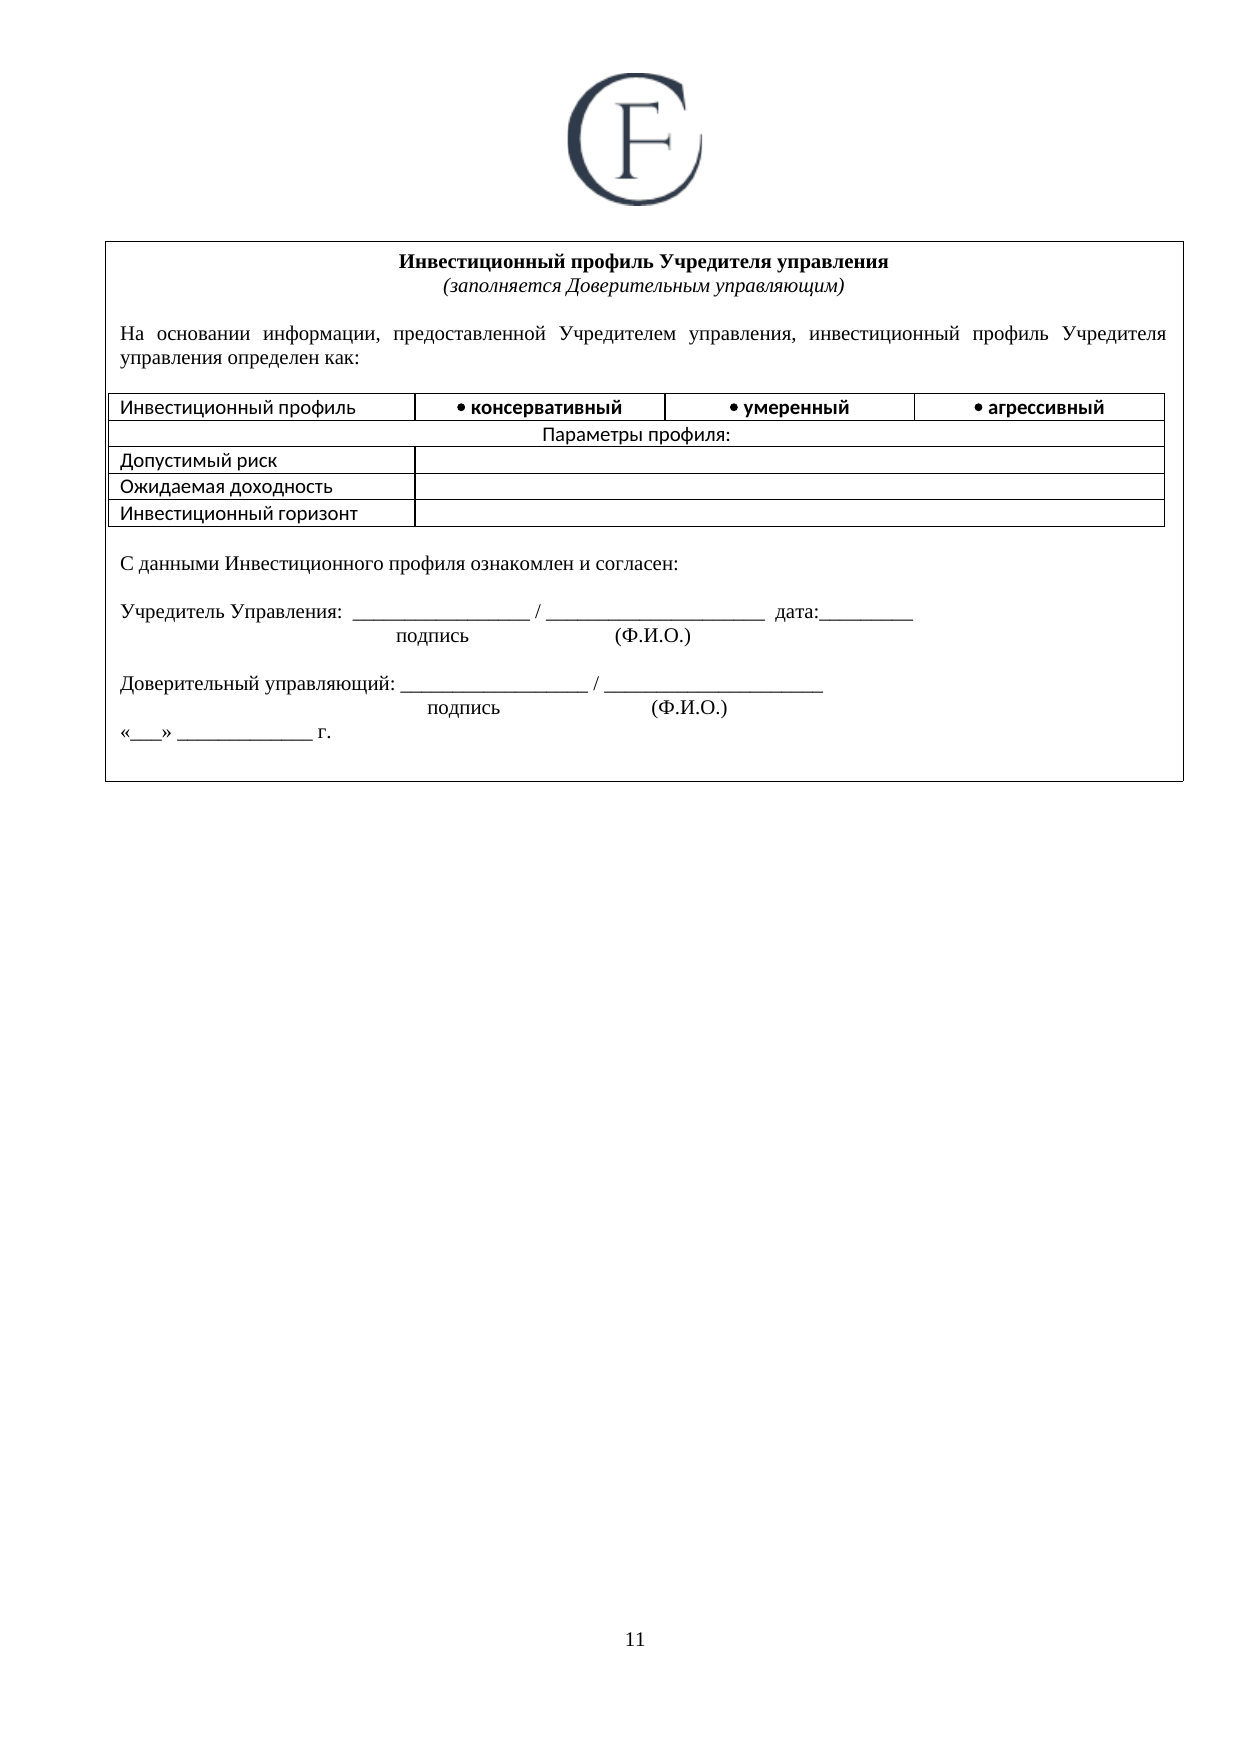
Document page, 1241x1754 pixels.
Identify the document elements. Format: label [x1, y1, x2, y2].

picture [567, 73, 703, 206]
